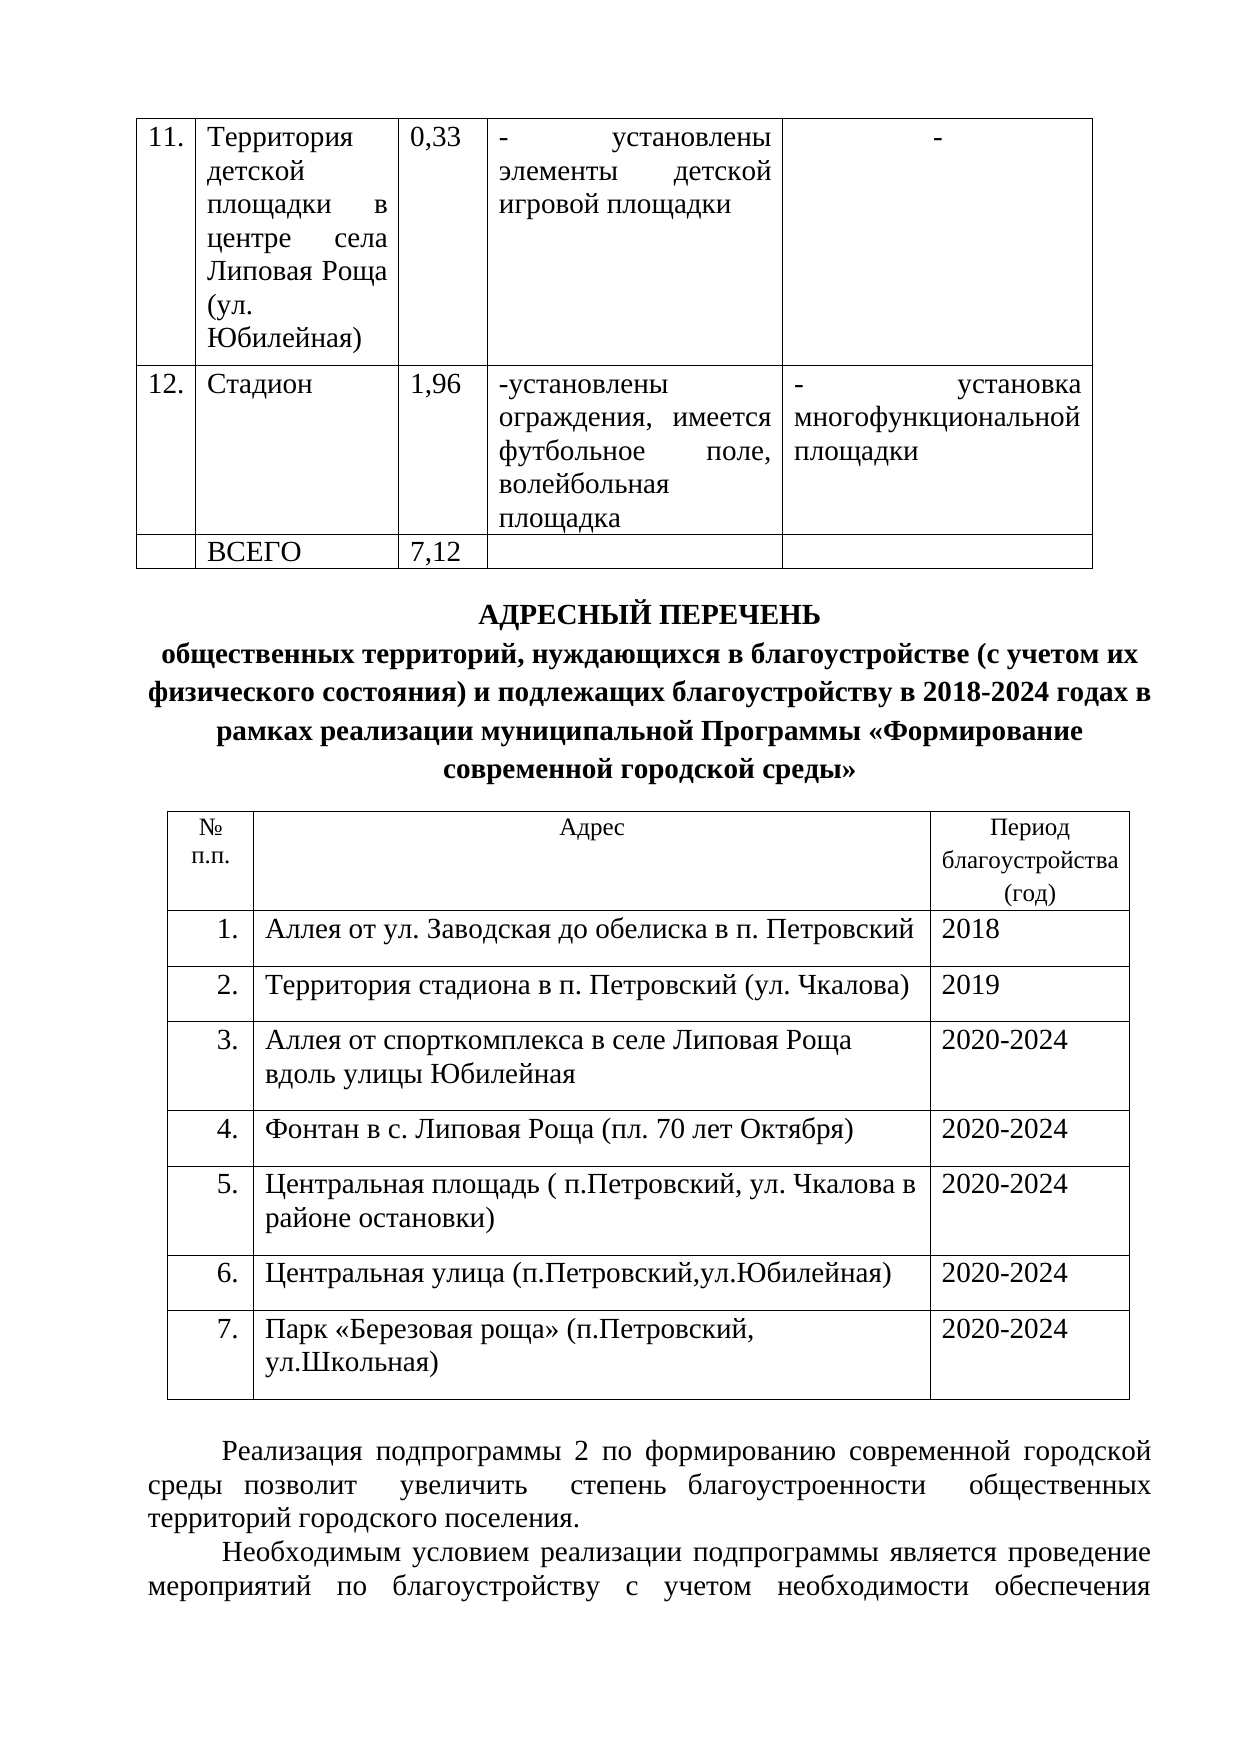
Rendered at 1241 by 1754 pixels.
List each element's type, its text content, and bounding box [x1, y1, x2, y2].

table_header Адрес [254, 812, 930, 910]
table_cell Центральная улица (п.Петровский,ул.Юбилейная) [254, 1256, 930, 1310]
table_cell [783, 535, 1092, 568]
table_cell - [783, 119, 1092, 365]
text общественных территорий, нуждающихся в благоустройстве (с учетом их физического состояния) и подлежащих благоустройству в 2018-2024 годах в рамках реализации муниципальной Программы «Формирование современной городской среды» [148, 636, 1152, 785]
table_cell 2020-2024 [931, 1167, 1129, 1254]
table_cell 2020-2024 [931, 1256, 1129, 1310]
table_cell 2020-2024 [931, 1022, 1129, 1110]
table_cell - установка многофункциональной площадки [783, 366, 1092, 533]
table_cell 2019 [931, 967, 1129, 1021]
table_cell [168, 1111, 253, 1166]
table_cell Аллея от ул. Заводская до обелиска в п. Петровский [254, 911, 930, 966]
table_cell 2020-2024 [931, 1311, 1129, 1399]
table_cell Стадион [196, 366, 398, 533]
table_cell [168, 967, 253, 1021]
table_cell [168, 1311, 253, 1399]
table_cell [168, 1256, 253, 1310]
table_cell Аллея от спорткомплекса в селе Липовая Роща вдоль улицы Юбилейная [254, 1022, 930, 1110]
table_cell [488, 535, 782, 568]
table_cell ВСЕГО [196, 535, 398, 568]
table_header Период благоустройства (год) [931, 812, 1129, 910]
table_cell -установлены ограждения, имеется футбольное поле, волейбольная площадка [488, 366, 782, 533]
table_cell 1,96 [399, 366, 487, 533]
table_cell Центральная площадь ( п.Петровский, ул. Чкалова в районе остановки) [254, 1167, 930, 1254]
table_cell [168, 911, 253, 966]
table_cell 0,33 [399, 119, 487, 365]
text АДРЕСНЫЙ ПЕРЕЧЕНЬ [148, 597, 1152, 631]
table_cell 7,12 [399, 535, 487, 568]
table_cell Территория стадиона в п. Петровский (ул. Чкалова) [254, 967, 930, 1021]
table_cell 11. [137, 119, 195, 365]
table_cell [168, 1167, 253, 1254]
text Реализация подпрограммы 2 по формированию современной городской среды позволит увеличить степень благоустроенности общественных территорий городского поселения. [148, 1433, 1152, 1534]
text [148, 1534, 1152, 1601]
table_header № п.п. [168, 812, 253, 910]
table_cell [488, 119, 782, 365]
table_cell Территория детской площадки в центре села Липовая Роща (ул. Юбилейная) [196, 119, 398, 365]
table_cell [137, 535, 195, 568]
table_cell Фонтан в с. Липовая Роща (пл. 70 лет Октября) [254, 1111, 930, 1166]
table_cell 2020-2024 [931, 1111, 1129, 1166]
table_cell 12. [137, 366, 195, 533]
table_cell Парк «Березовая роща» (п.Петровский, ул.Школьная) [254, 1311, 930, 1399]
table_cell 2018 [931, 911, 1129, 966]
table_cell [168, 1022, 253, 1110]
